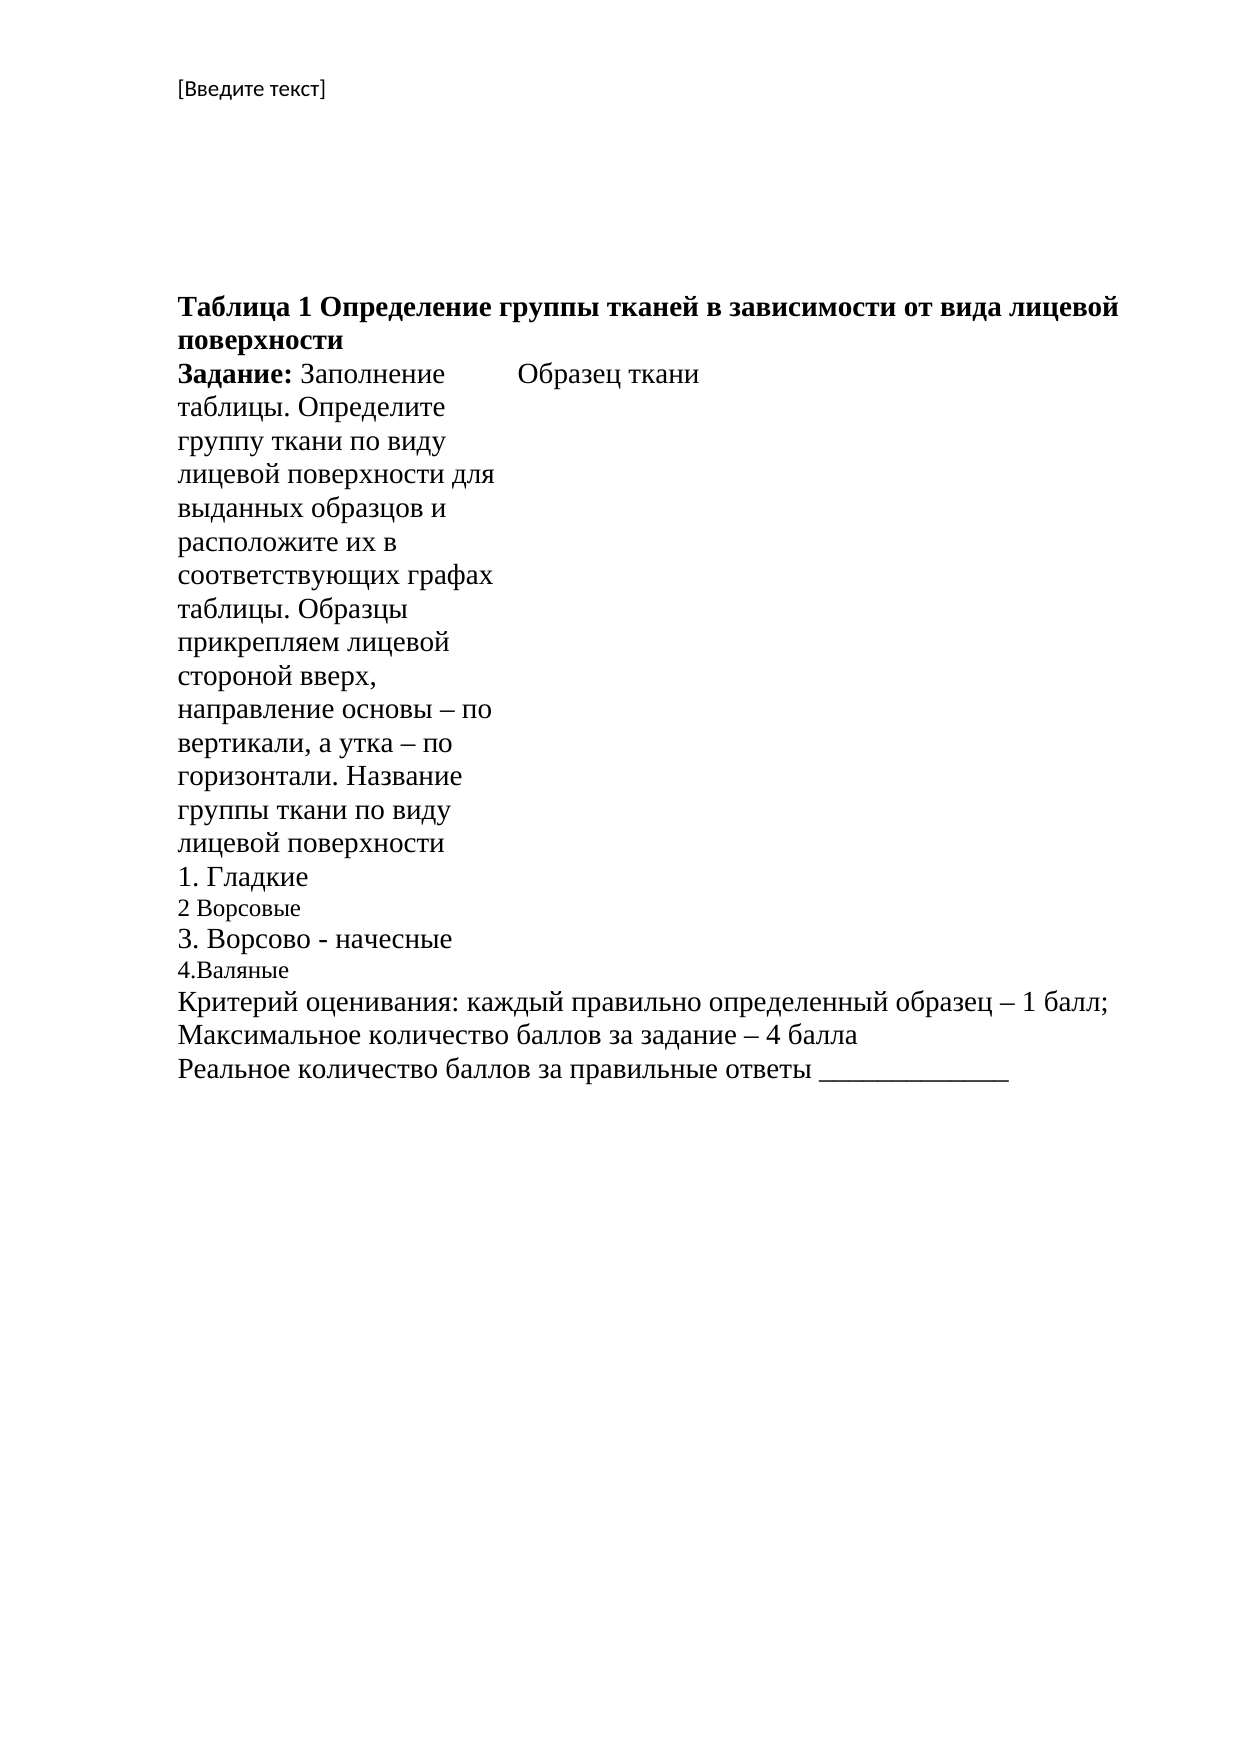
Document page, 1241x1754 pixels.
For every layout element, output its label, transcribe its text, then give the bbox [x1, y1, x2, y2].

text Максимальное количество баллов за задание – 4 балла [177, 1017, 1152, 1051]
table_cell 3. Ворсово - начесные [166, 921, 846, 955]
table_cell 4.Валяные [166, 955, 846, 984]
text Реальное количество баллов за правильные ответы _____________ [177, 1051, 1152, 1084]
text Критерий оценивания: каждый правильно определенный образец – 1 балл; [177, 984, 1152, 1017]
table_cell 2 Ворсовые [166, 893, 846, 921]
text Таблица 1 Определение группы тканей в зависимости от вида лицевой поверхности [177, 289, 1152, 356]
table_cell 1. Гладкие [166, 859, 846, 893]
table_header Образец ткани [506, 356, 846, 859]
table_header Задание: Заполнение таблицы. Определите группу ткани по виду лицевой поверхности для выданных образцов и расположите их в соответствующих графах таблицы. Образцы прикрепляем лицевой стороной вверх, направление основы – по вертикали, а утка – по горизонтали. Название группы ткани по виду лицевой поверхности [166, 356, 506, 859]
